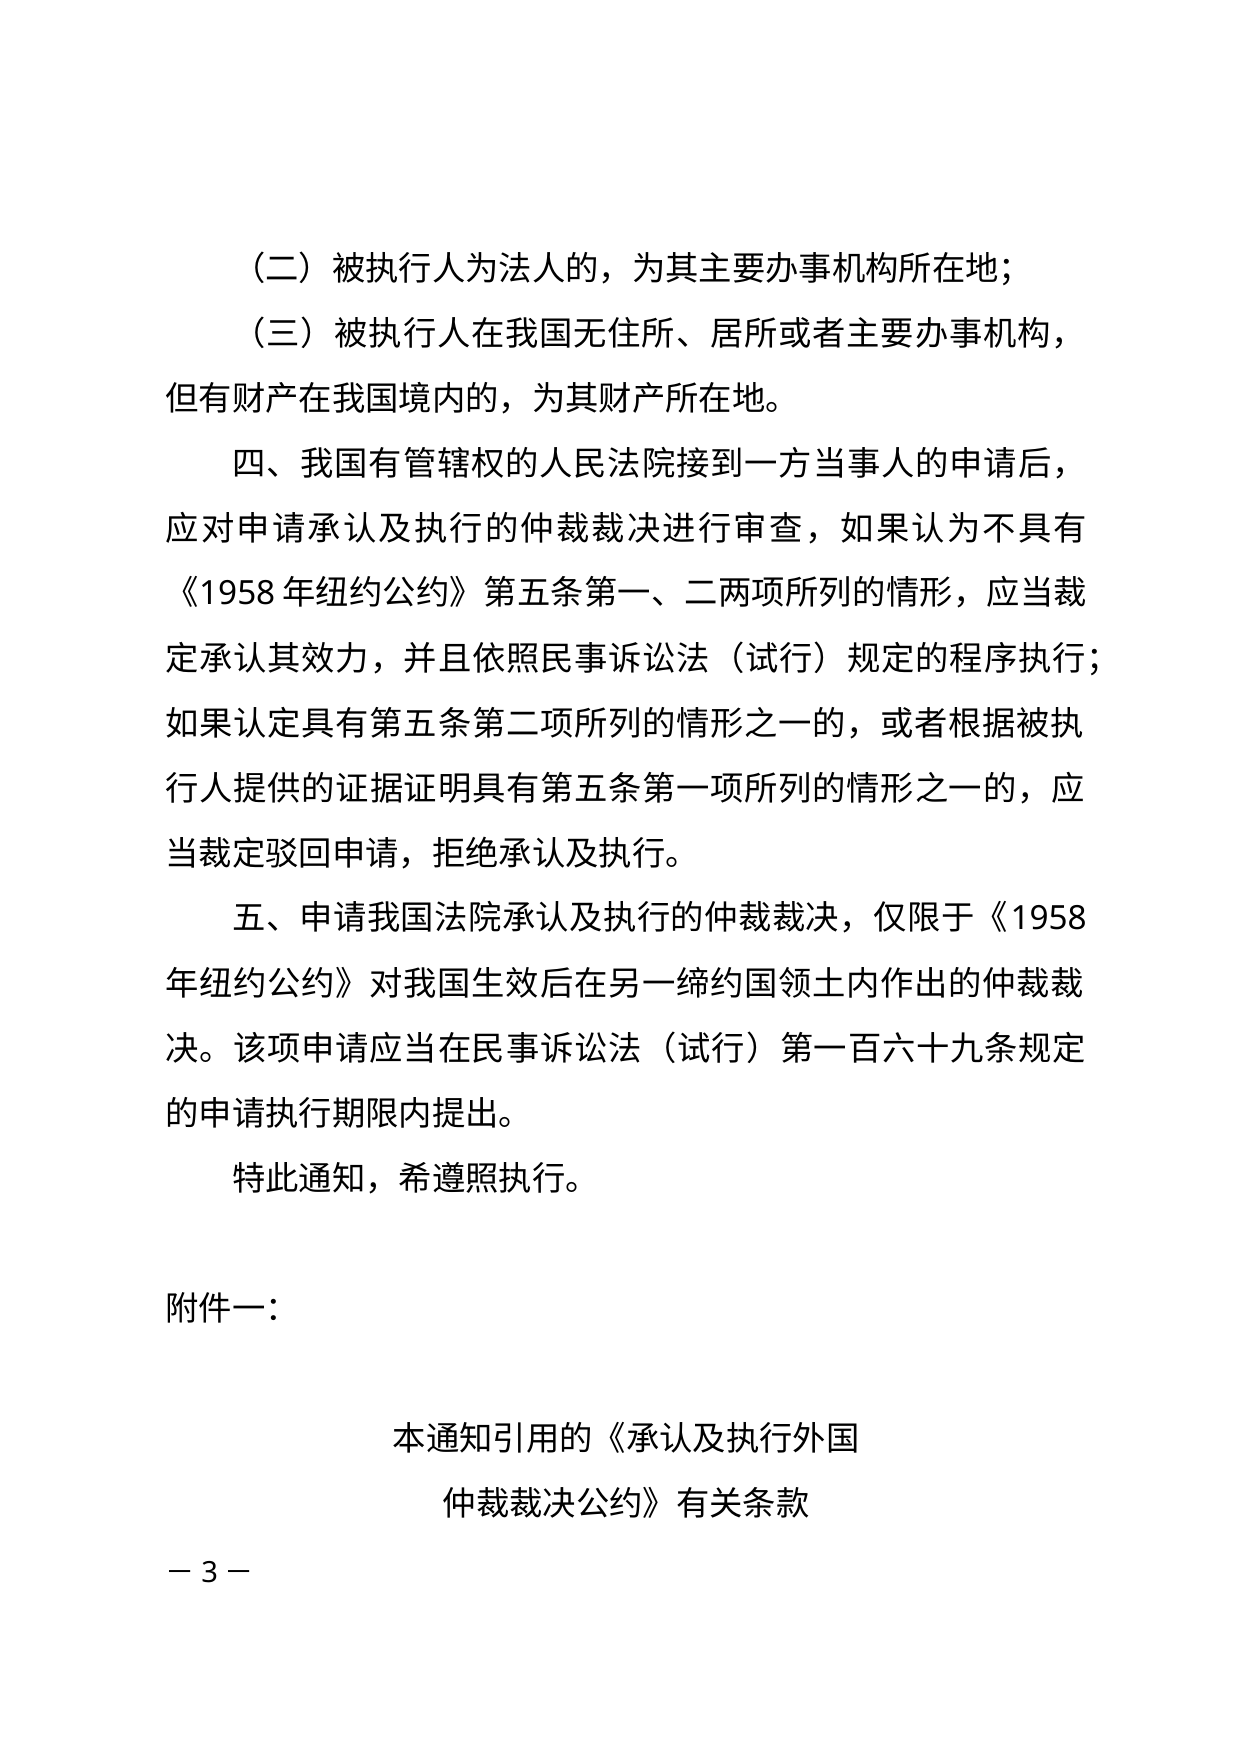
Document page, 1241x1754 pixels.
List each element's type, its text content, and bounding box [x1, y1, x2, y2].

text （三）被执行人在我国无住所、居所或者主要办事机构，但有财产在我国境内的，为其财产所在地。 [165, 298, 1087, 428]
text 特此通知，希遵照执行。 [165, 1143, 1087, 1208]
text 五、申请我国法院承认及执行的仲裁裁决，仅限于《1958年纽约公约》对我国生效后在另一缔约国领土内作出的仲裁裁决。该项申请应当在民事诉讼法（试行）第一百六十九条规定的申请执行期限内提出。 [165, 883, 1087, 1143]
text 仲裁裁决公约》有关条款 [165, 1468, 1087, 1533]
text 附件一： [165, 1273, 1087, 1338]
text （二）被执行人为法人的，为其主要办事机构所在地； [165, 233, 1087, 298]
text 四、我国有管辖权的人民法院接到一方当事人的申请后，应对申请承认及执行的仲裁裁决进行审查，如果认为不具有《1958年纽约公约》第五条第一、二两项所列的情形，应当裁定承认其效力，并且依照民事诉讼法（试行）规定的程序执行；如果认定具有第五条第二项所列的情形之一的，或者根据被执行人提供的证据证明具有第五条第一项所列的情形之一的，应当裁定驳回申请，拒绝承认及执行。 [165, 428, 1087, 883]
text 本通知引用的《承认及执行外国 [165, 1403, 1087, 1468]
